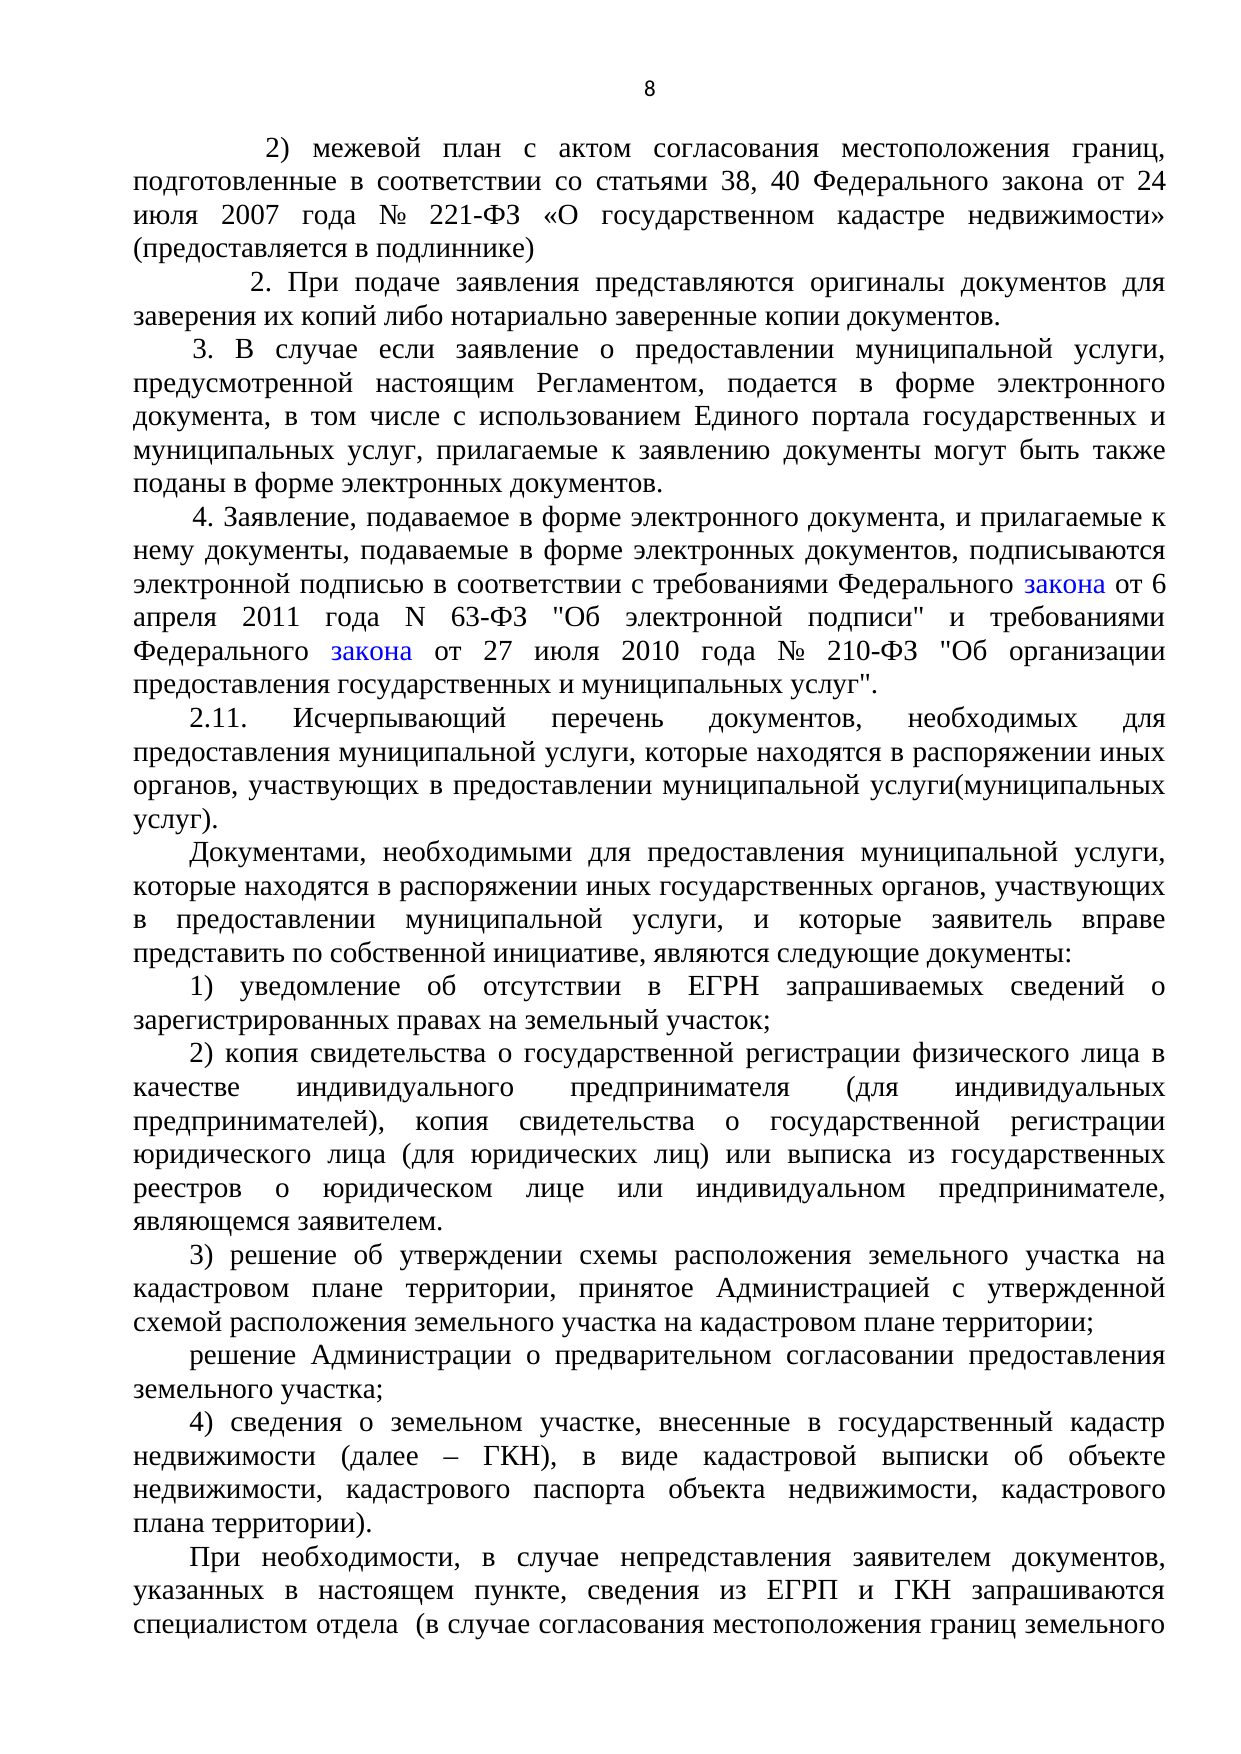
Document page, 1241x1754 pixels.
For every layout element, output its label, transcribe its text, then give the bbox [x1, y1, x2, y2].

text 3) решение об утверждении схемы расположения земельного участка на кадастровом плане территории, принятое Администрацией с утвержденной схемой расположения земельного участка на кадастровом плане территории; [133, 1237, 1166, 1337]
text 2.11. Исчерпывающий перечень документов, необходимых для предоставления муниципальной услуги, которые находятся в распоряжении иных органов, участвующих в предоставлении муниципальной услуги(муниципальных услуг). [133, 700, 1166, 834]
text 2. При подаче заявления представляются оригиналы документов для заверения их копий либо нотариально заверенные копии документов. [133, 264, 1166, 331]
text решение Администрации о предварительном согласовании предоставления земельного участка; [133, 1337, 1166, 1404]
text 4) сведения о земельном участке, внесенные в государственный кадастр недвижимости (далее – ГКН), в виде кадастровой выписки об объекте недвижимости, кадастрового паспорта объекта недвижимости, кадастрового плана территории). [133, 1404, 1166, 1539]
text 3. В случае если заявление о предоставлении муниципальной услуги, предусмотренной настоящим Регламентом, подается в форме электронного документа, в том числе с использованием Единого портала государственных и муниципальных услуг, прилагаемые к заявлению документы могут быть также поданы в форме электронных документов. [133, 331, 1166, 499]
text 1) уведомление об отсутствии в ЕГРН запрашиваемых сведений о зарегистрированных правах на земельный участок; [133, 968, 1166, 1036]
text 2) копия свидетельства о государственной регистрации физического лица в качестве индивидуального предпринимателя (для индивидуальных предпринимателей), копия свидетельства о государственной регистрации юридического лица (для юридических лиц) или выписка из государственных реестров о юридическом лице или индивидуальном предпринимателе, являющемся заявителем. [133, 1036, 1166, 1237]
text 2) межевой план с актом согласования местоположения границ, подготовленные в соответствии со статьями 38, 40 Федерального закона от 24 июля 2007 года № 221-ФЗ «О государственном кадастре недвижимости» (предоставляется в подлиннике) [133, 130, 1166, 264]
text 4. Заявление, подаваемое в форме электронного документа, и прилагаемые к нему документы, подаваемые в форме электронных документов, подписываются электронной подписью в соответствии с требованиями Федерального закона от 6 апреля 2011 года N 63-ФЗ "Об электронной подписи" и требованиями Федерального закона от 27 июля 2010 года № 210-ФЗ "Об организации предоставления государственных и муниципальных услуг". [133, 499, 1166, 700]
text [133, 1539, 1166, 1639]
text Документами, необходимыми для предоставления муниципальной услуги, которые находятся в распоряжении иных государственных органов, участвующих в предоставлении муниципальной услуги, и которые заявитель вправе представить по собственной инициативе, являются следующие документы: [133, 834, 1166, 968]
